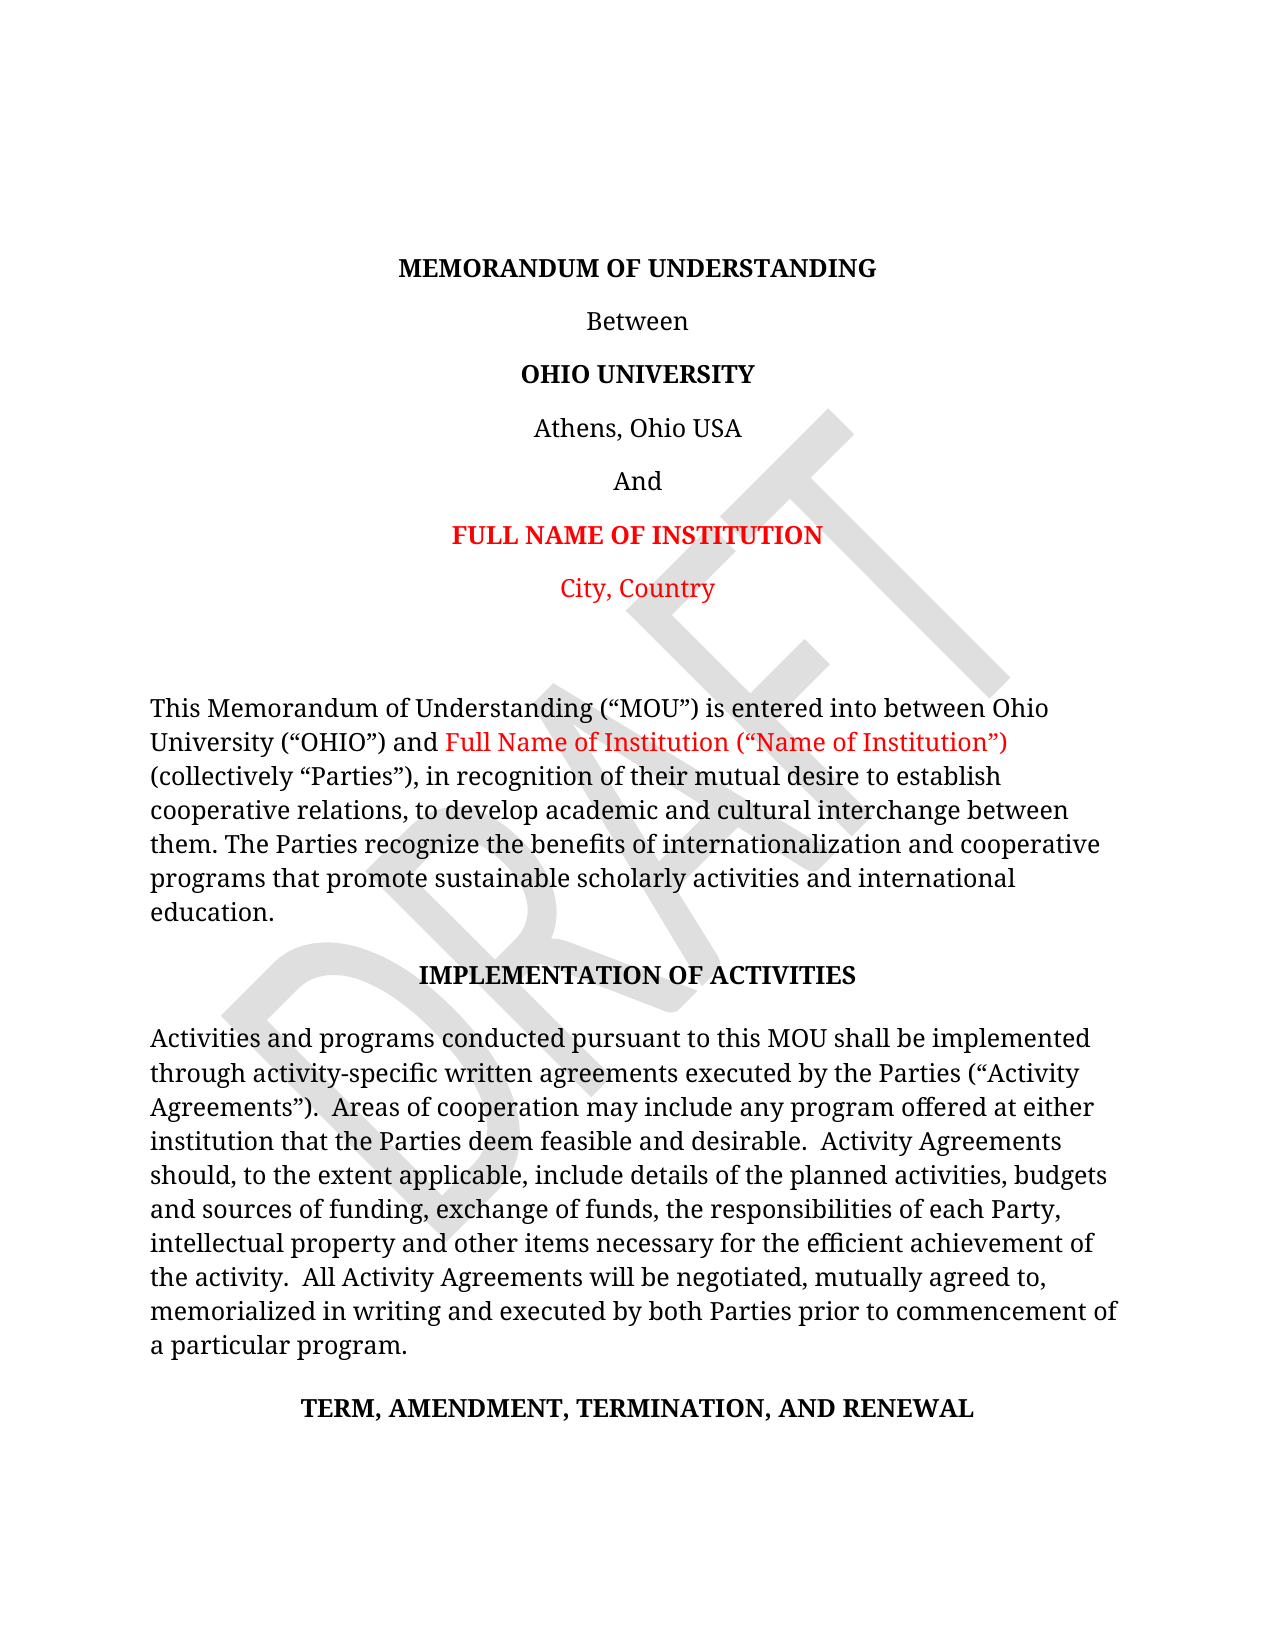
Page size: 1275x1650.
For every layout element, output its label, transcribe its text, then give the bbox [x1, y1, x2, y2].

text TERM, AMENDMENT, TERMINATION, AND RENEWAL [150, 1391, 1125, 1425]
text City, Country [150, 571, 1125, 605]
text OHIO UNIVERSITY [150, 357, 1125, 391]
text And [150, 464, 1125, 498]
text IMPLEMENTATION OF ACTIVITIES [150, 958, 1125, 992]
text Activities and programs conducted pursuant to this MOU shall be implemented through activity-specific written agreements executed by the Parties (“Activity Agreements”). Areas of cooperation may include any program offered at either institution that the Parties deem feasible and desirable. Activity Agreements should, to the extent applicable, include details of the planned activities, budgets and sources of funding, exchange of funds, the responsibilities of each Party, intellectual property and other items necessary for the efficient achievement of the activity. All Activity Agreements will be negotiated, mutually agreed to, memorialized in writing and executed by both Parties prior to commencement of a particular program. [150, 1021, 1125, 1362]
text Between [150, 304, 1125, 338]
text Athens, Ohio USA [150, 411, 1125, 445]
text This Memorandum of Understanding (“MOU”) is entered into between Ohio University (“OHIO”) and Full Name of Institution (“Name of Institution”) (collectively “Parties”), in recognition of their mutual desire to establish cooperative relations, to develop academic and cultural interchange between them. The Parties recognize the benefits of internationalization and cooperative programs that promote sustainable scholarly activities and international education. [150, 690, 1125, 929]
text FULL NAME OF INSTITUTION [150, 517, 1125, 552]
text MEMORANDUM OF UNDERSTANDING [150, 250, 1125, 284]
